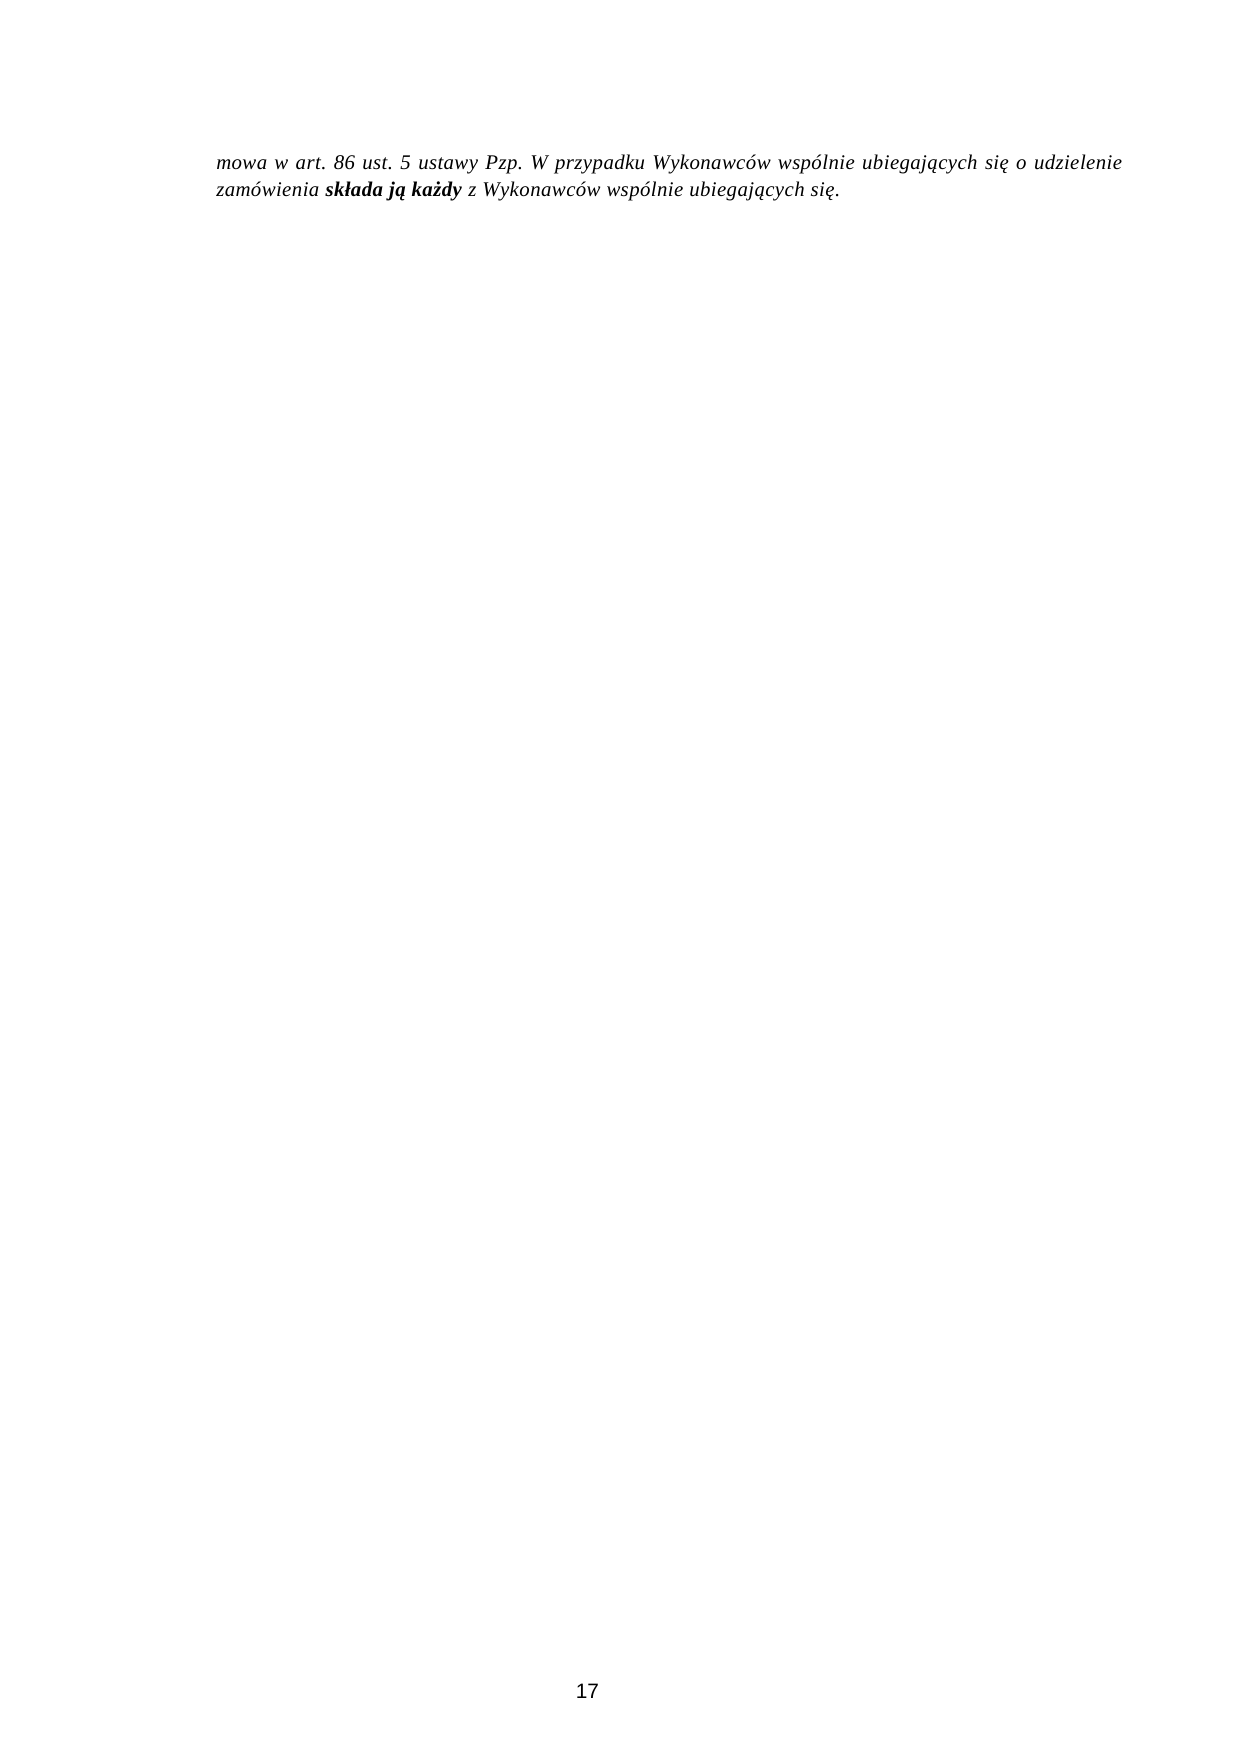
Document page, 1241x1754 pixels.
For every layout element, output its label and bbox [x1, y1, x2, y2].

text [112, 150, 1126, 201]
